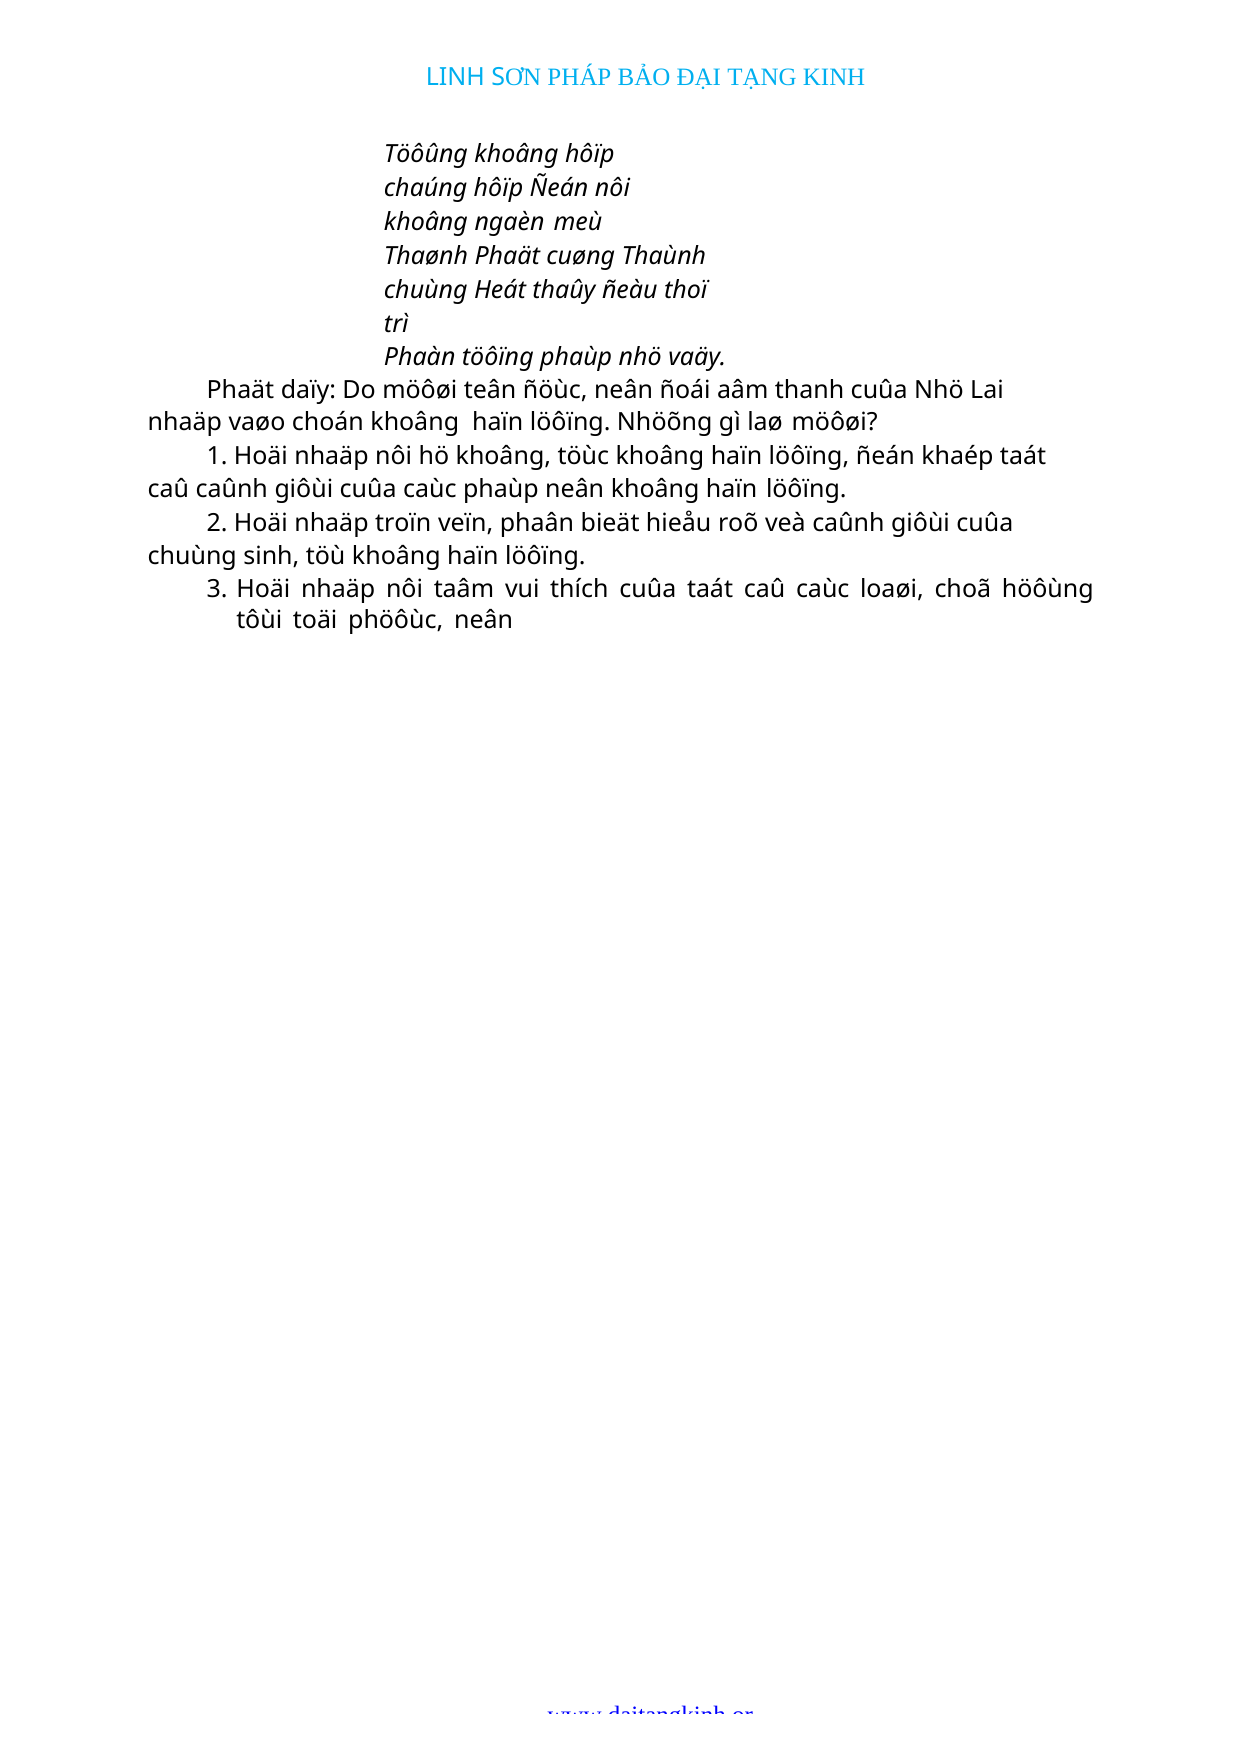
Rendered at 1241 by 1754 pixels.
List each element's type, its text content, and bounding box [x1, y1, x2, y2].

text Thaønh Phaät cuøng Thaùnh chuùng Heát thaûy ñeàu thoï trì [384, 238, 707, 340]
list Hoäi nhaäp nôi hö khoâng, töùc khoâng haïn löôïng, ñeán khaép taát caû caûnh giôùi cuûa caùc phaùp neân khoâng haïn löôïng. [147, 438, 1093, 505]
text Phaät daïy: Do möôøi teân ñöùc, neân ñoái aâm thanh cuûa Nhö Lai nhaäp vaøo choán khoâng haïn löôïng. Nhöõng gì laø möôøi? [147, 371, 1069, 438]
list Hoäi nhaäp troïn veïn, phaân bieät hieåu roõ veà caûnh giôùi cuûa chuùng sinh, töù khoâng haïn löôïng. [147, 505, 1093, 572]
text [384, 135, 680, 238]
list Hoäi nhaäp nôi taâm vui thích cuûa taát caû caùc loaøi, choã höôùng tôùi toäi phöôùc, neân [206, 572, 1105, 635]
text Phaàn töôïng phaùp nhö vaäy. [384, 340, 1105, 371]
